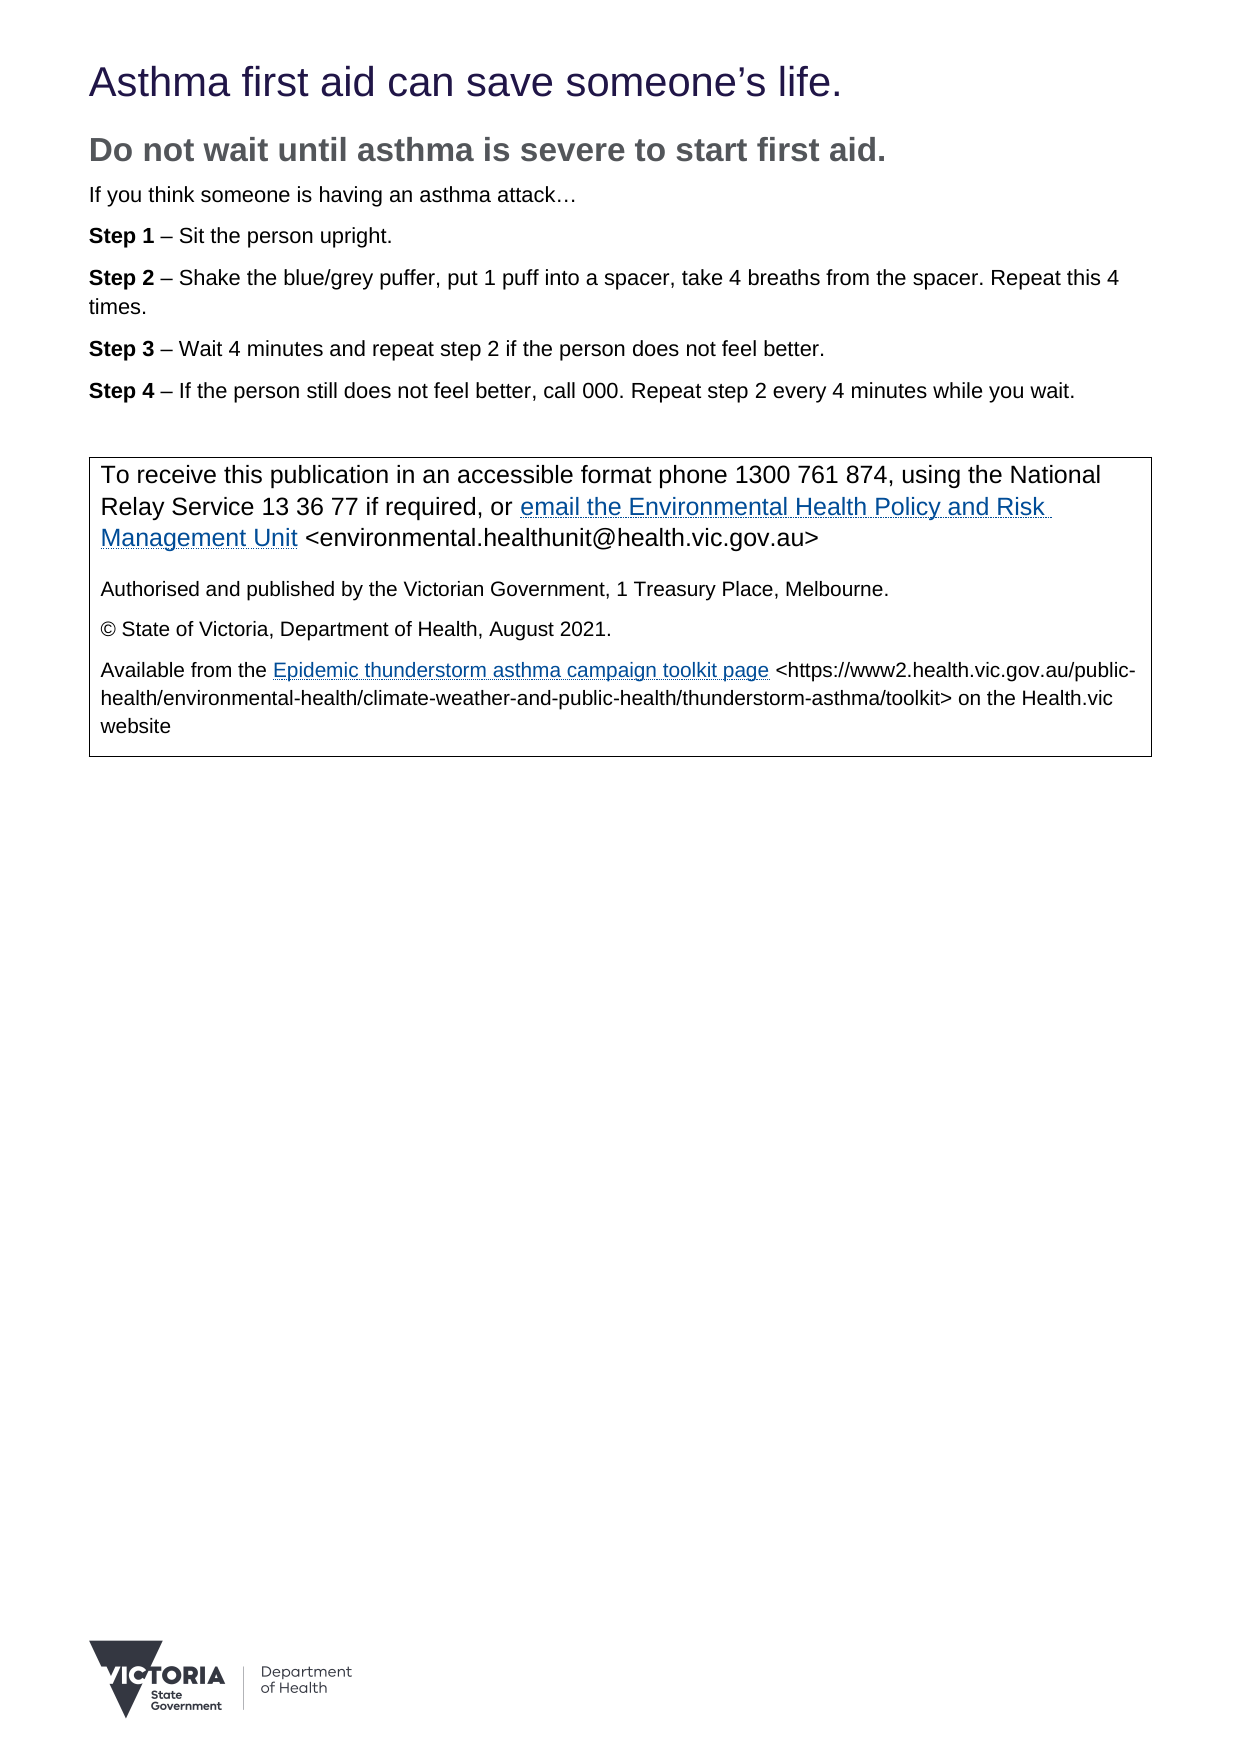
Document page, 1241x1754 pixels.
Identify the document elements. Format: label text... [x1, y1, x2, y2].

text Step 4 – If the person still does not feel better, call 000. Repeat step 2 every 4 minutes while you wait. [89, 373, 1152, 403]
text Step 2 – Shake the blue/grey puffer, put 1 puff into a spacer, take 4 breaths from the spacer. Repeat this 4 times. [89, 261, 1152, 319]
table_header To receive this publication in an accessible format phone 1300 761 874, using the National Relay Service 13 36 77 if required, or email the Environmental Health Policy and Risk Management Unit <environmental.healthunit@health.vic.gov.au> Authorised and published by the Victorian Government, 1 Treasury Place, Melbourne. © State of Victoria, Department of Health, August 2021. Available from the Epidemic thunderstorm asthma campaign toolkit page <https://www2.health.vic.gov.au/public-health/environmental-health/climate-weather-and-public-health/thunderstorm-asthma/toolkit> on the Health.vic website [90, 458, 1151, 756]
text Step 3 – Wait 4 minutes and repeat step 2 if the person does not feel better. [89, 332, 1152, 361]
picture [0, 1595, 1241, 1754]
text If you think someone is having an asthma attack… [89, 178, 1152, 207]
subtitle Do not wait until asthma is severe to start first aid. [89, 130, 1152, 168]
subtitle Asthma first aid can save someone’s life. [89, 57, 1152, 105]
text Step 1 – Sit the person upright. [89, 219, 1152, 248]
